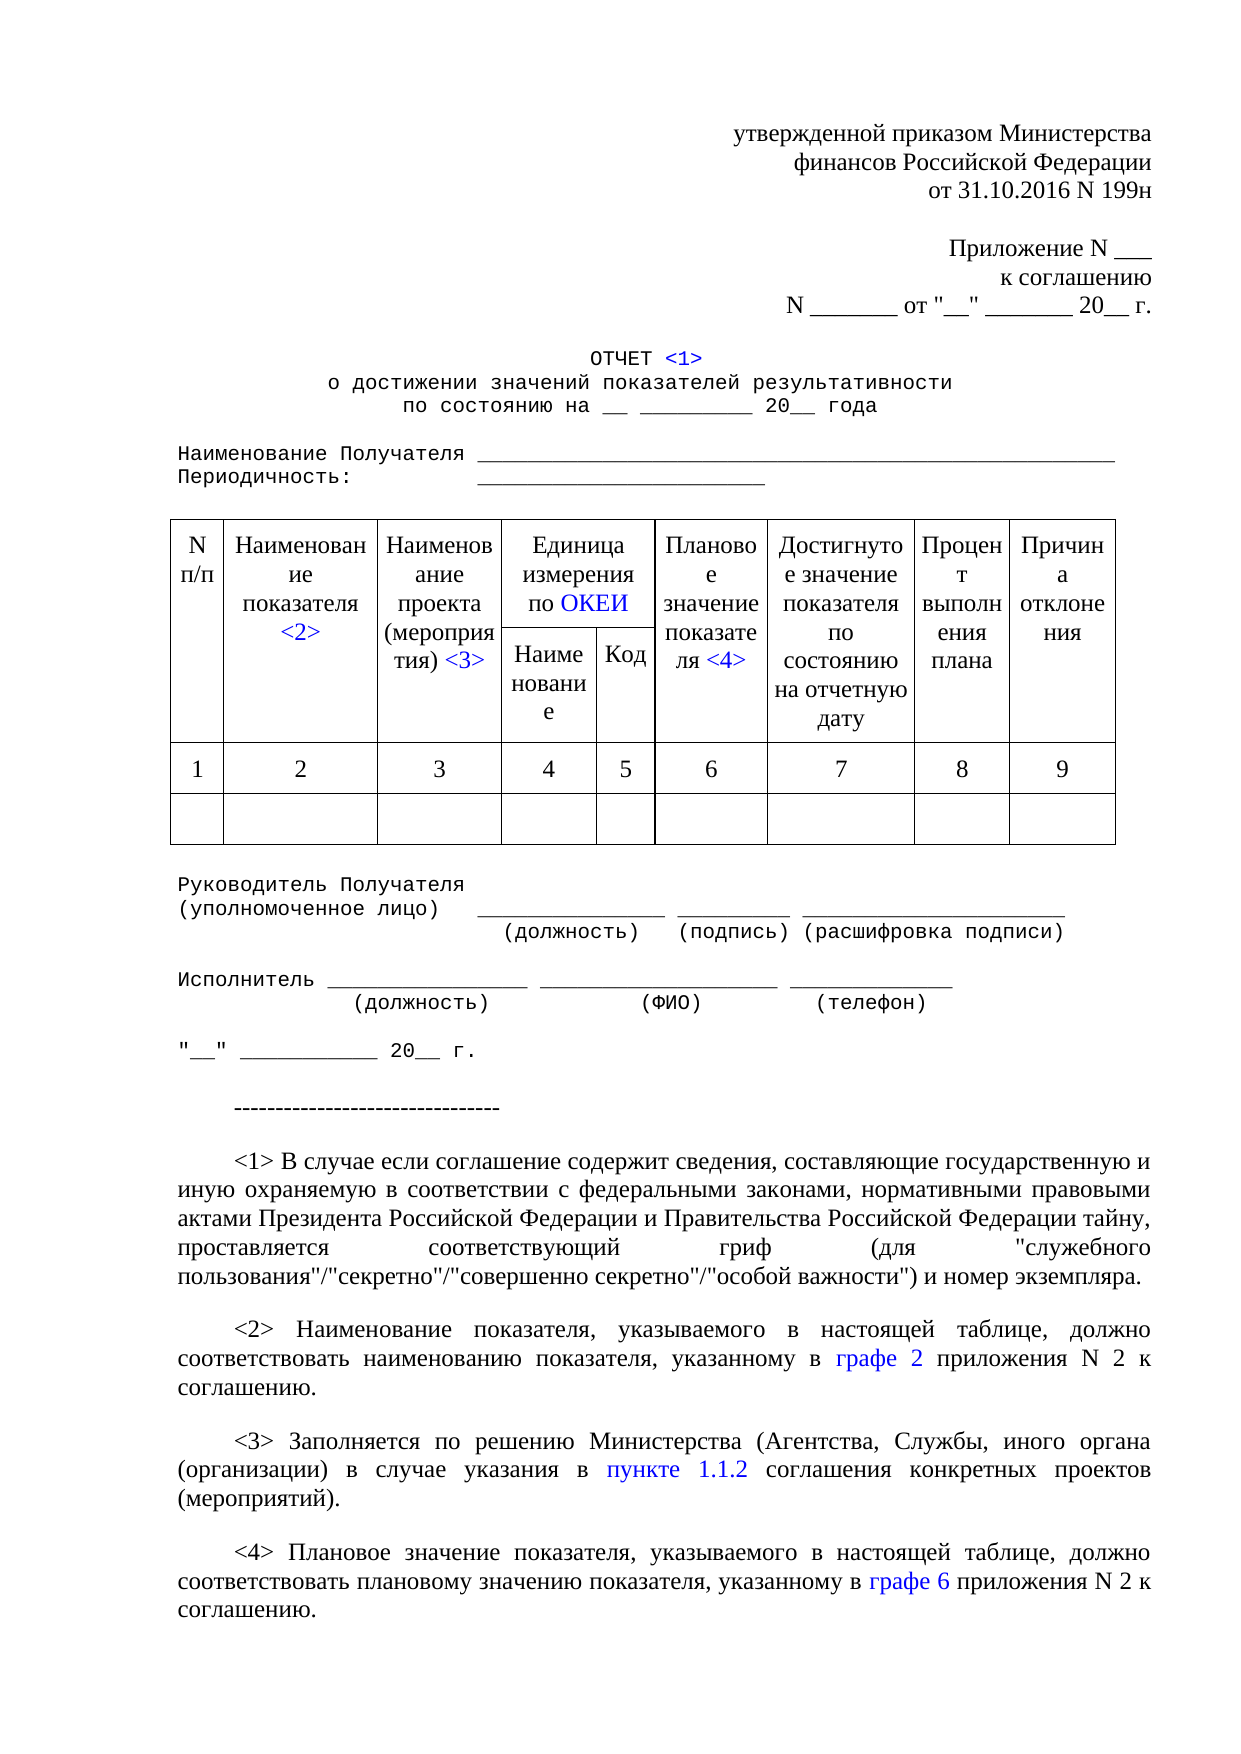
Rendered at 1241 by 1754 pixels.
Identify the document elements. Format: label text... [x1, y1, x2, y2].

text N _______ от "__" _______ 20__ г. [177, 291, 1152, 319]
table_cell 1 [171, 743, 223, 793]
text (должность) (подпись) (расшифровка подписи) [177, 921, 1152, 945]
text <3> Заполняется по решению Министерства (Агентства, Службы, иного органа (организации) в случае указания в пункте 1.1.2 соглашения конкретных проектов (мероприятий). [177, 1426, 1152, 1512]
table_cell 3 [378, 743, 501, 793]
text Периодичность: _______________________ [177, 466, 1152, 490]
text Наименование Получателя ___________________________________________________ [177, 443, 1152, 466]
text ОТЧЕТ <1> [177, 348, 1152, 372]
table_cell 6 [656, 743, 767, 793]
table_cell Код [597, 628, 654, 742]
text -------------------------------- [177, 1092, 1152, 1121]
table_header Плановое значение показателя <4> [656, 520, 767, 742]
table_cell 4 [502, 743, 596, 793]
text Исполнитель ________________ ___________________ _____________ [177, 969, 1152, 992]
text о достижении значений показателей результативности [177, 372, 1152, 395]
table_cell [171, 794, 223, 844]
text <2> Наименование показателя, указываемого в настоящей таблице, должно соответствовать наименованию показателя, указанному в графе 2 приложения N 2 к соглашению. [177, 1314, 1152, 1401]
table_cell [768, 794, 914, 844]
text (должность) (ФИО) (телефон) [177, 992, 1152, 1016]
table_cell [656, 794, 767, 844]
table_cell 2 [224, 743, 377, 793]
text Приложение N ___ [177, 233, 1152, 262]
table_header Единица измерения по ОКЕИ [502, 520, 654, 627]
table_cell 8 [915, 743, 1009, 793]
table_cell 9 [1010, 743, 1115, 793]
table_cell Наименование [502, 628, 596, 742]
text "__" ___________ 20__ г. [177, 1040, 1152, 1063]
table_cell [502, 794, 596, 844]
text финансов Российской Федерации [177, 147, 1152, 176]
text (уполномоченное лицо) _______________ _________ _____________________ [177, 898, 1152, 921]
text утвержденной приказом Министерства [177, 118, 1152, 147]
table_cell [597, 794, 654, 844]
table_header Наименование проекта (мероприятия) <3> [378, 520, 501, 742]
table_header Достигнутое значение показателя по состоянию на отчетную дату [768, 520, 914, 742]
text от 31.10.2016 N 199н [177, 176, 1152, 204]
text Руководитель Получателя [177, 874, 1152, 898]
table_header Причина отклонения [1010, 520, 1115, 742]
table_header N п/п [171, 520, 223, 742]
table_cell 5 [597, 743, 654, 793]
text к соглашению [177, 262, 1152, 291]
table_cell [378, 794, 501, 844]
table_cell [1010, 794, 1115, 844]
table_header Наименование показателя <2> [224, 520, 377, 742]
text <1> В случае если соглашение содержит сведения, составляющие государственную и иную охраняемую в соответствии с федеральными законами, нормативными правовыми актами Президента Российской Федерации и Правительства Российской Федерации тайну, проставляется соответствующий гриф (для "служебного пользования"/"секретно"/"совершенно секретно"/"особой важности") и номер экземпляра. [177, 1146, 1152, 1289]
table_cell [224, 794, 377, 844]
table_cell 7 [768, 743, 914, 793]
table_cell [915, 794, 1009, 844]
table_header Процент выполнения плана [915, 520, 1009, 742]
text <4> Плановое значение показателя, указываемого в настоящей таблице, должно соответствовать плановому значению показателя, указанному в графе 6 приложения N 2 к соглашению. [177, 1537, 1152, 1623]
text по состоянию на __ _________ 20__ года [177, 395, 1152, 419]
